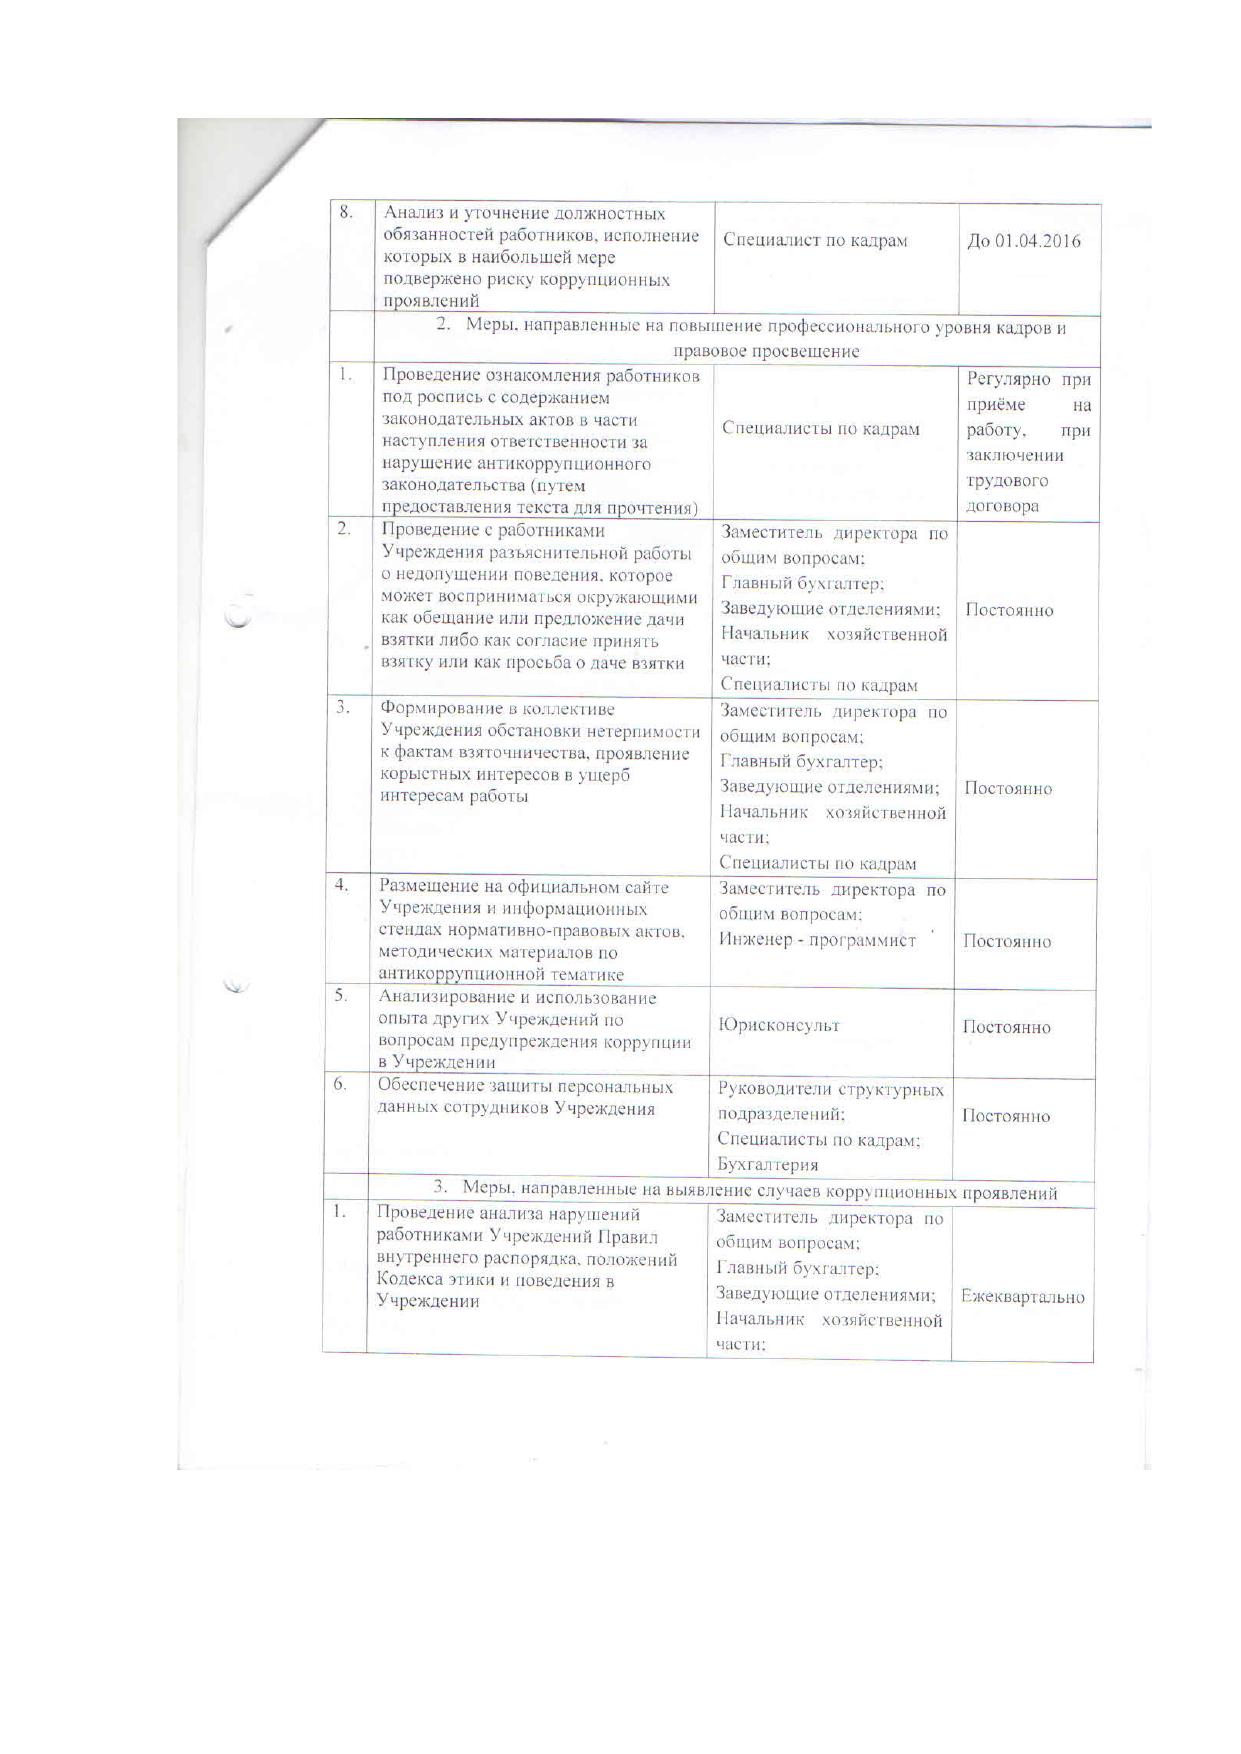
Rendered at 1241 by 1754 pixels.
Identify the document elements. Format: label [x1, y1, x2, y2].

picture [177, 118, 1152, 1470]
